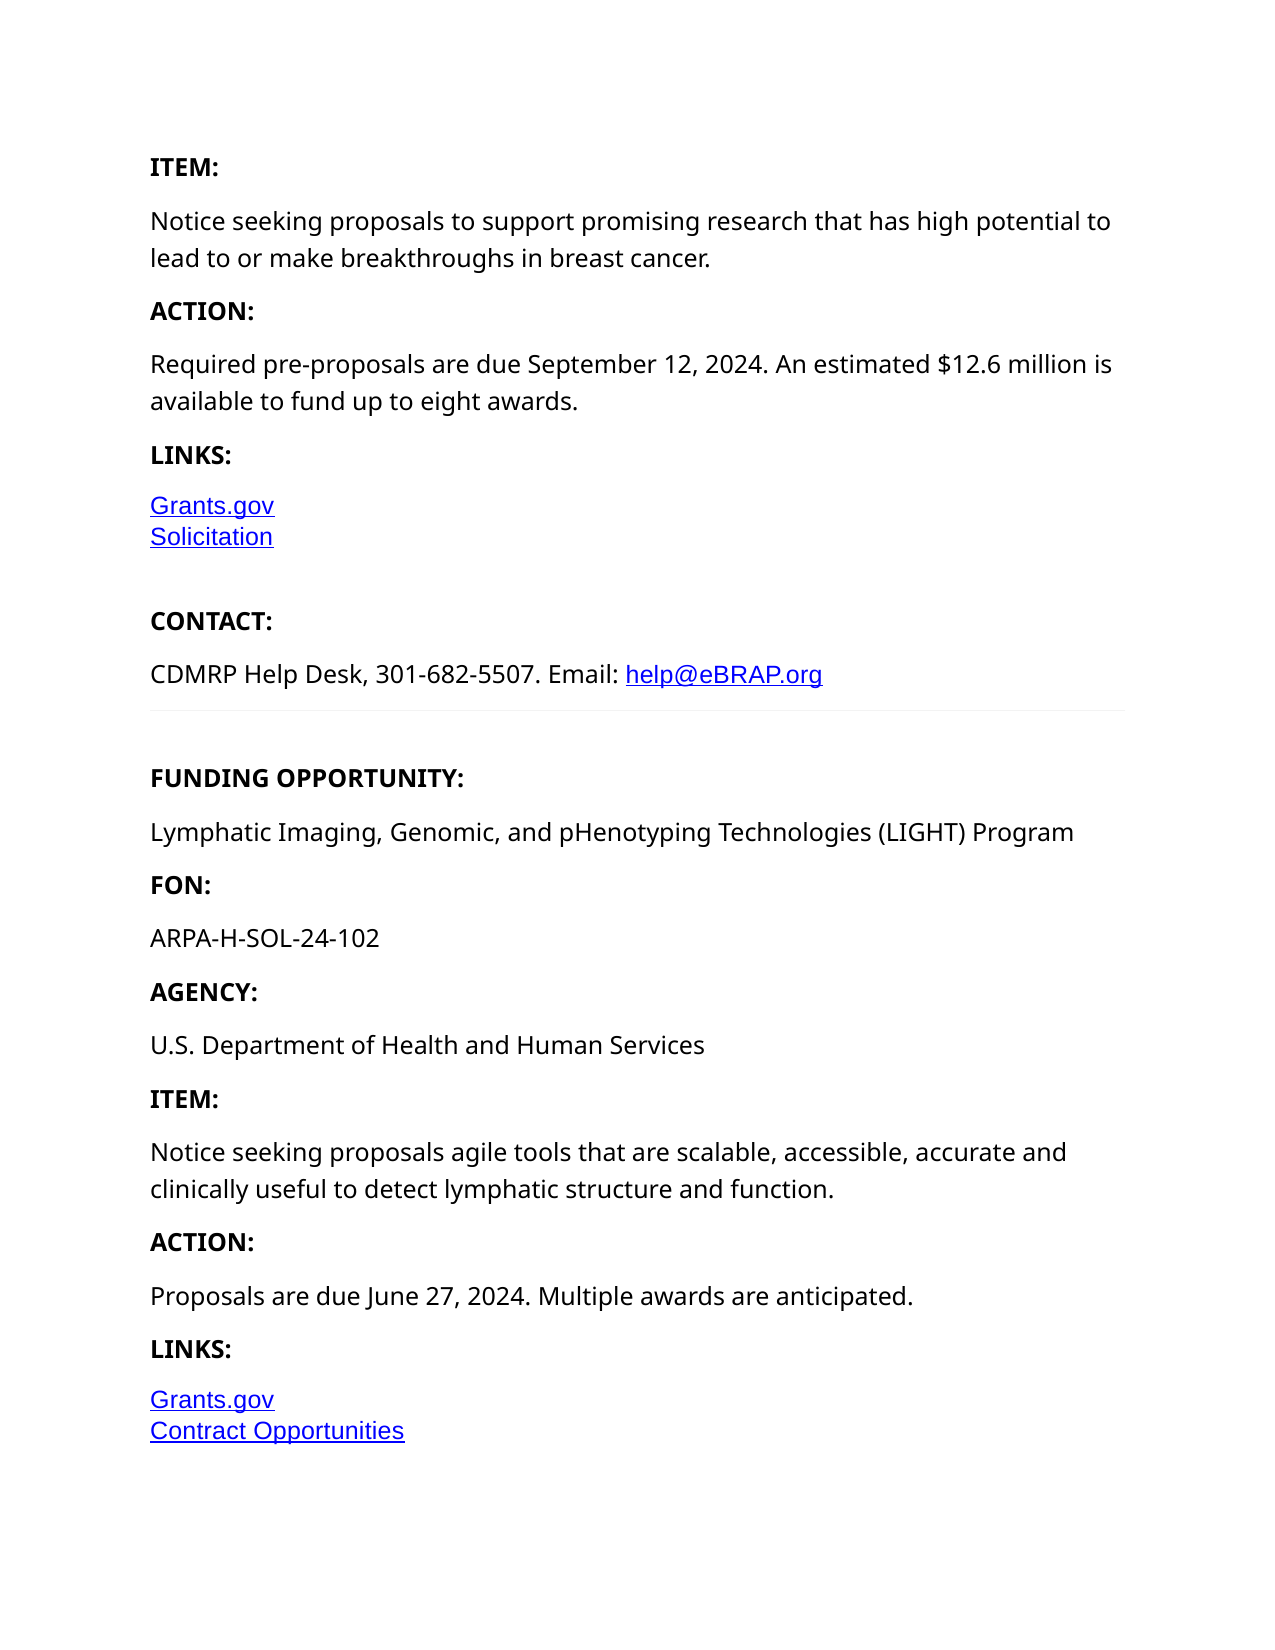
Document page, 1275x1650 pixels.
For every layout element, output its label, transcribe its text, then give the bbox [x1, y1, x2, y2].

text ITEM: [150, 1081, 1125, 1115]
text ACTION: [150, 1225, 1125, 1259]
text ​Proposals are due June 27, 2024. Multiple awards are anticipated. [150, 1278, 1125, 1312]
text Grants.gov Contract Opportunities [150, 1385, 1125, 1479]
text U.S. Department of Health and Human Services [150, 1028, 1125, 1062]
text ​CDMRP Help Desk, 301-682-5507. Email: help@eBRAP.org [150, 657, 1125, 691]
text ​Notice seeking proposals to support promising research that has high potential to lead to or make breakthroughs in breast cancer. [150, 203, 1125, 274]
text ​Notice seeking proposals agile tools that are scalable, accessible, accurate and clinically useful to detect lymphatic structure and function. [150, 1135, 1125, 1206]
text AGENCY: [150, 974, 1125, 1008]
text LINKS: [150, 437, 1125, 471]
text ARPA-H-SOL-24-102 [150, 921, 1125, 955]
text ITEM: [150, 150, 1125, 184]
text FON: [150, 868, 1125, 902]
text ​Required pre-proposals are due September 12, 2024. An estimated $12.6 million is available to fund up to eight awards. [150, 347, 1125, 418]
text FUNDING OPPORTUNITY: [150, 761, 1125, 795]
text Lymphatic Imaging, Genomic, and pHenotyping Technologies (LIGHT) Program [150, 814, 1125, 848]
text Grants.gov Solicitation [150, 491, 1125, 584]
text LINKS: [150, 1332, 1125, 1366]
text ACTION: [150, 294, 1125, 328]
text CONTACT: [150, 603, 1125, 637]
